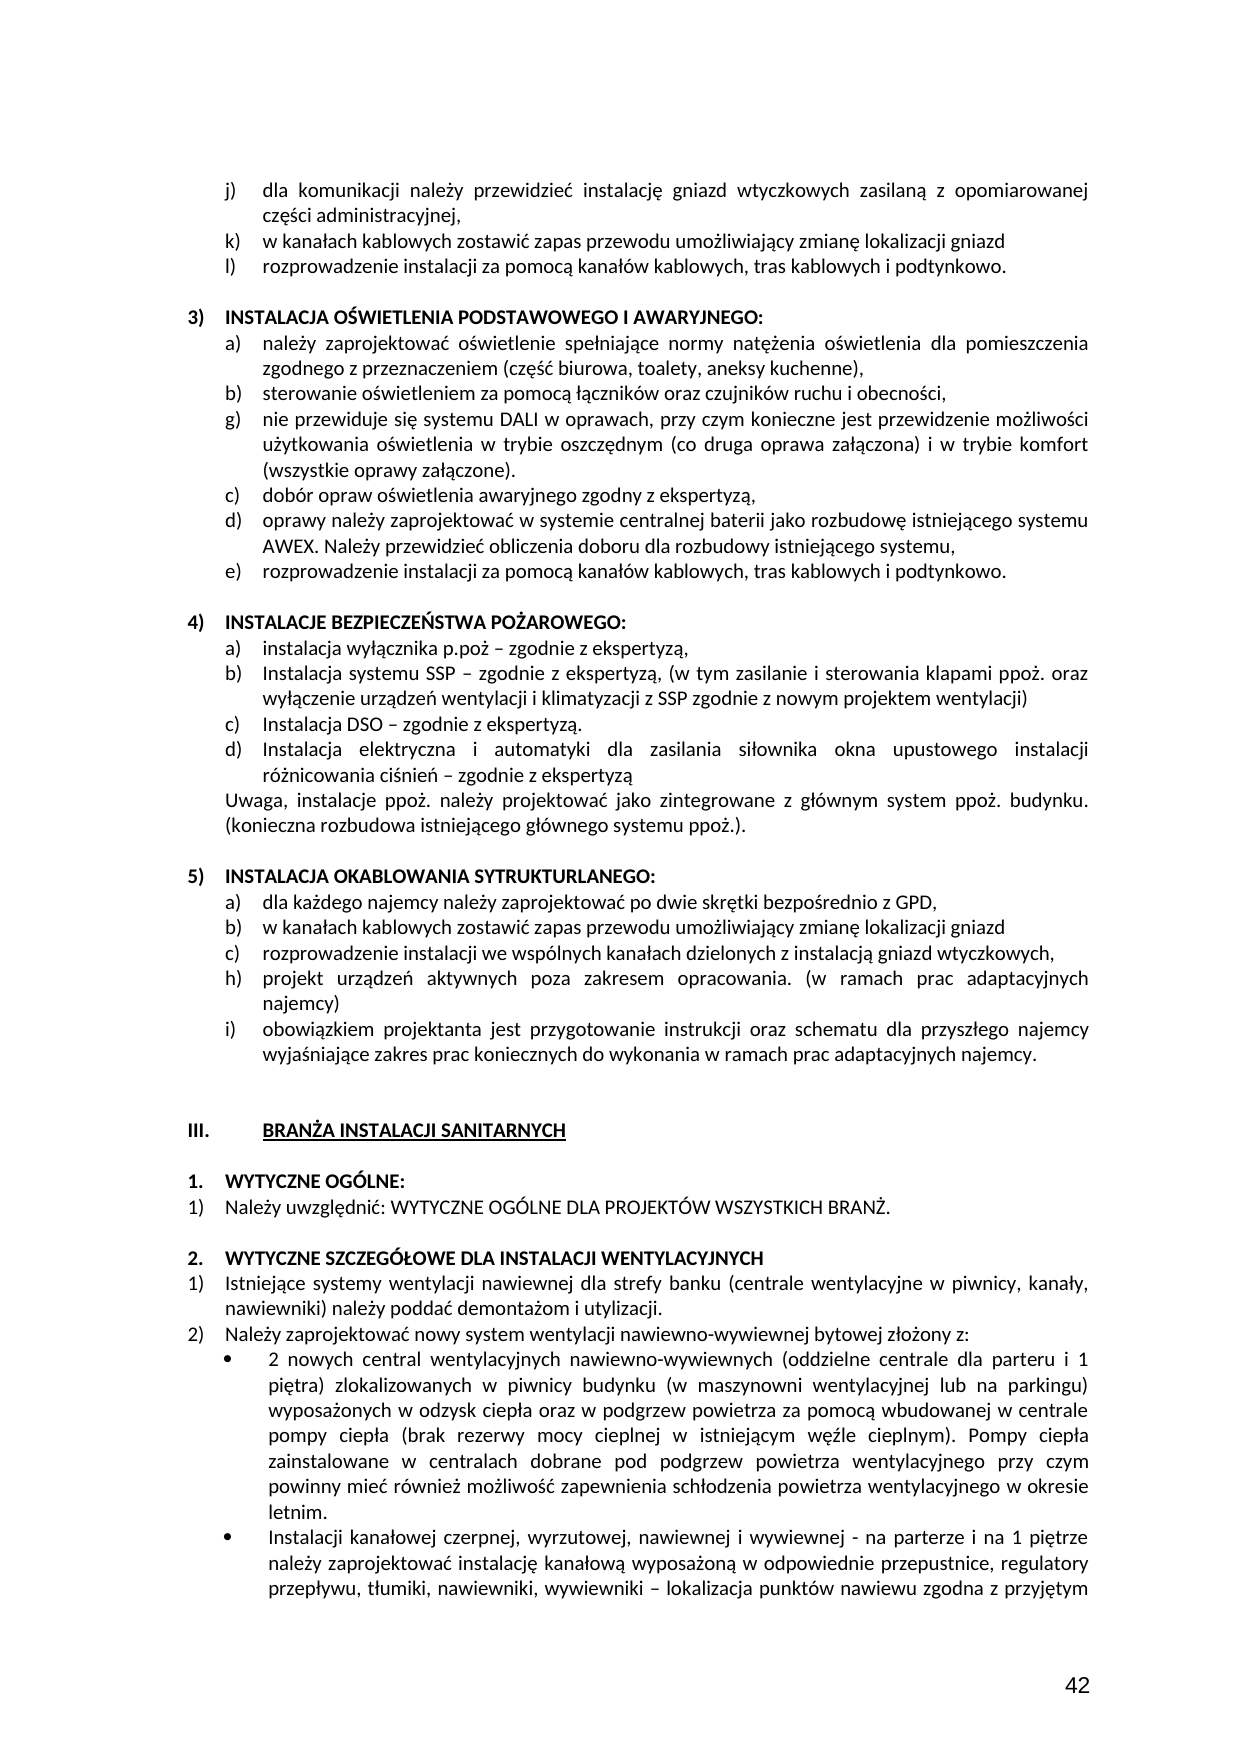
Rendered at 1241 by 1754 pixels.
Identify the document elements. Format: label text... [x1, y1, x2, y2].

list rozprowadzenie instalacji za pomocą kanałów kablowych, tras kablowych i podtynkowo. [225, 253, 1090, 279]
list rozprowadzenie instalacji za pomocą kanałów kablowych, tras kablowych i podtynkowo. [225, 558, 1090, 584]
list Instalacja systemu SSP – zgodnie z ekspertyzą, (w tym zasilanie i sterowania klapami ppoż. oraz wyłączenie urządzeń wentylacji i klimatyzacji z SSP zgodnie z nowym projektem wentylacji) [225, 660, 1090, 711]
list w kanałach kablowych zostawić zapas przewodu umożliwiający zmianę lokalizacji gniazd [225, 914, 1090, 940]
list WYTYCZNE OGÓLNE: [187, 1168, 1090, 1194]
list 2 nowych central wentylacyjnych nawiewno-wywiewnych (oddzielne centrale dla parteru i 1 piętra) zlokalizowanych w piwnicy budynku (w maszynowni wentylacyjnej lub na parkingu) wyposażonych w odzysk ciepła oraz w podgrzew powietrza za pomocą wbudowanej w centrale pompy ciepła (brak rezerwy mocy cieplnej w istniejącym węźle cieplnym). Pompy ciepła zainstalowane w centralach dobrane pod podgrzew powietrza wentylacyjnego przy czym powinny mieć również możliwość zapewnienia schłodzenia powietrza wentylacyjnego w okresie letnim. [224, 1346, 1090, 1524]
list INSTALACJE BEZPIECZEŃSTWA POŻAROWEGO: [187, 609, 1090, 635]
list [224, 1524, 1090, 1601]
list dla każdego najemcy należy zaprojektować po dwie skrętki bezpośrednio z GPD, [225, 889, 1090, 914]
list branża INSTALACJI SANITARNYCH [187, 1118, 1090, 1143]
list WYTYCZNE SZCZEGÓŁOWE DLA INSTALACJI WENTYLACYJNYCH [187, 1245, 1090, 1270]
list sterowanie oświetleniem za pomocą łączników oraz czujników ruchu i obecności, [225, 381, 1090, 406]
list Należy uwzględnić: WYTYCZNE OGÓLNE DLA PROJEKTÓW WSZYSTKICH BRANŻ. [187, 1194, 1090, 1219]
list w kanałach kablowych zostawić zapas przewodu umożliwiający zmianę lokalizacji gniazd [225, 228, 1090, 253]
list Instalacja elektryczna i automatyki dla zasilania siłownika okna upustowego instalacji różnicowania ciśnień – zgodnie z ekspertyzą [225, 736, 1090, 787]
list oprawy należy zaprojektować w systemie centralnej baterii jako rozbudowę istniejącego systemu AWEX. Należy przewidzieć obliczenia doboru dla rozbudowy istniejącego systemu, [225, 508, 1090, 558]
list Należy zaprojektować nowy system wentylacji nawiewno-wywiewnej bytowej złożony z: [187, 1321, 1090, 1346]
list INSTALACJA OŚWIETLENIA PODSTAWOWEGO I AWARYJNEGO: [187, 304, 1090, 330]
list nie przewiduje się systemu DALI w oprawach, przy czym konieczne jest przewidzenie możliwości użytkowania oświetlenia w trybie oszczędnym (co druga oprawa załączona) i w trybie komfort (wszystkie oprawy załączone). [225, 406, 1090, 482]
list projekt urządzeń aktywnych poza zakresem opracowania. (w ramach prac adaptacyjnych najemcy) [225, 965, 1090, 1016]
list Instalacja DSO – zgodnie z ekspertyzą. [225, 711, 1090, 736]
list rozprowadzenie instalacji we wspólnych kanałach dzielonych z instalacją gniazd wtyczkowych, [225, 940, 1090, 965]
list instalacja wyłącznika p.poż – zgodnie z ekspertyzą, [225, 635, 1090, 660]
list dla komunikacji należy przewidzieć instalację gniazd wtyczkowych zasilaną z opomiarowanej części administracyjnej, [225, 177, 1090, 228]
list należy zaprojektować oświetlenie spełniające normy natężenia oświetlenia dla pomieszczenia zgodnego z przeznaczeniem (część biurowa, toalety, aneksy kuchenne), [225, 330, 1090, 381]
list INSTALACJA OKABLOWANIA SYTRUKTURLANEGO: [187, 863, 1090, 889]
text Uwaga, instalacje ppoż. należy projektować jako zintegrowane z głównym system ppoż. budynku. (konieczna rozbudowa istniejącego głównego systemu ppoż.). [225, 787, 1090, 838]
list obowiązkiem projektanta jest przygotowanie instrukcji oraz schematu dla przyszłego najemcy wyjaśniające zakres prac koniecznych do wykonania w ramach prac adaptacyjnych najemcy. [225, 1016, 1090, 1067]
list dobór opraw oświetlenia awaryjnego zgodny z ekspertyzą, [225, 482, 1090, 508]
list Istniejące systemy wentylacji nawiewnej dla strefy banku (centrale wentylacyjne w piwnicy, kanały, nawiewniki) należy poddać demontażom i utylizacji. [187, 1270, 1090, 1321]
